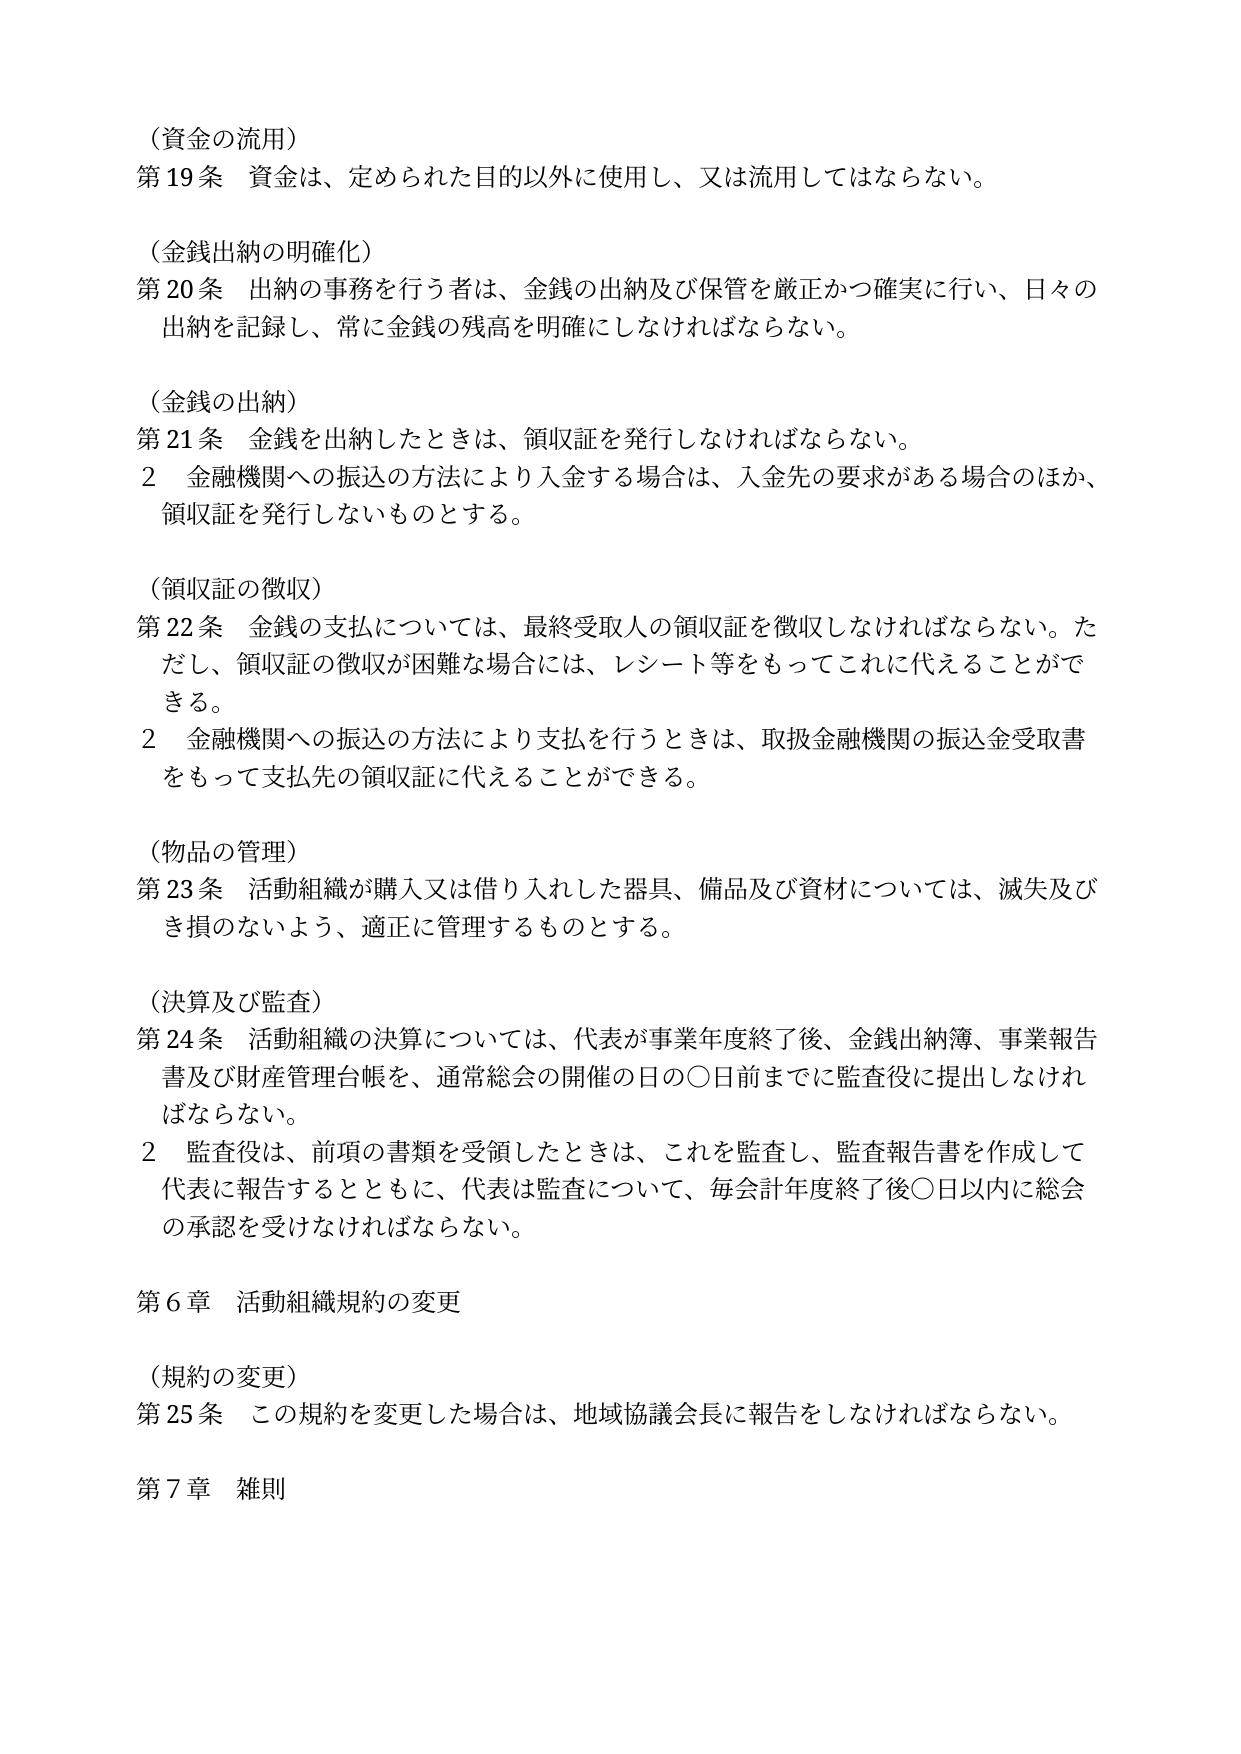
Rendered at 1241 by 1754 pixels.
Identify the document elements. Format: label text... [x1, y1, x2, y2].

text 第19条 資金は、定められた目的以外に使用し、又は流用してはならない。 [136, 157, 1104, 194]
text 第６章 活動組織規約の変更 [136, 1282, 1104, 1319]
text 第23条 活動組織が購入又は借り入れした器具、備品及び資材については、滅失及びき損のないよう、適正に管理するものとする。 [136, 869, 1104, 944]
text （金銭の出納） [136, 382, 1104, 419]
text 第24条 活動組織の決算については、代表が事業年度終了後、金銭出納簿、事業報告書及び財産管理台帳を、通常総会の開催の日の○日前までに監査役に提出しなければならない。 [136, 1019, 1104, 1132]
text ２ 金融機関への振込の方法により入金する場合は、入金先の要求がある場合のほか、領収証を発行しないものとする。 [136, 457, 1104, 532]
text 第22条 金銭の支払については、最終受取人の領収証を徴収しなければならない。ただし、領収証の徴収が困難な場合には、レシート等をもってこれに代えることができる。 [136, 607, 1104, 719]
text 第25条 この規約を変更した場合は、地域協議会長に報告をしなければならない。 [136, 1394, 1104, 1432]
text ２ 監査役は、前項の書類を受領したときは、これを監査し、監査報告書を作成して代表に報告するとともに、代表は監査について、毎会計年度終了後○日以内に総会の承認を受けなければならない。 [136, 1132, 1104, 1244]
text （金銭出納の明確化） [136, 232, 1104, 269]
text （規約の変更） [136, 1357, 1104, 1394]
text （決算及び監査） [136, 982, 1104, 1019]
text （領収証の徴収） [136, 569, 1104, 607]
text 第７章 雑則 [136, 1469, 1104, 1507]
text （物品の管理） [136, 832, 1104, 869]
text （資金の流用） [136, 119, 1104, 157]
text ２ 金融機関への振込の方法により支払を行うときは、取扱金融機関の振込金受取書をもって支払先の領収証に代えることができる。 [136, 719, 1104, 794]
text 第20条 出納の事務を行う者は、金銭の出納及び保管を厳正かつ確実に行い、日々の出納を記録し、常に金銭の残高を明確にしなければならない。 [136, 269, 1104, 344]
text 第21条 金銭を出納したときは、領収証を発行しなければならない。 [136, 419, 1104, 457]
